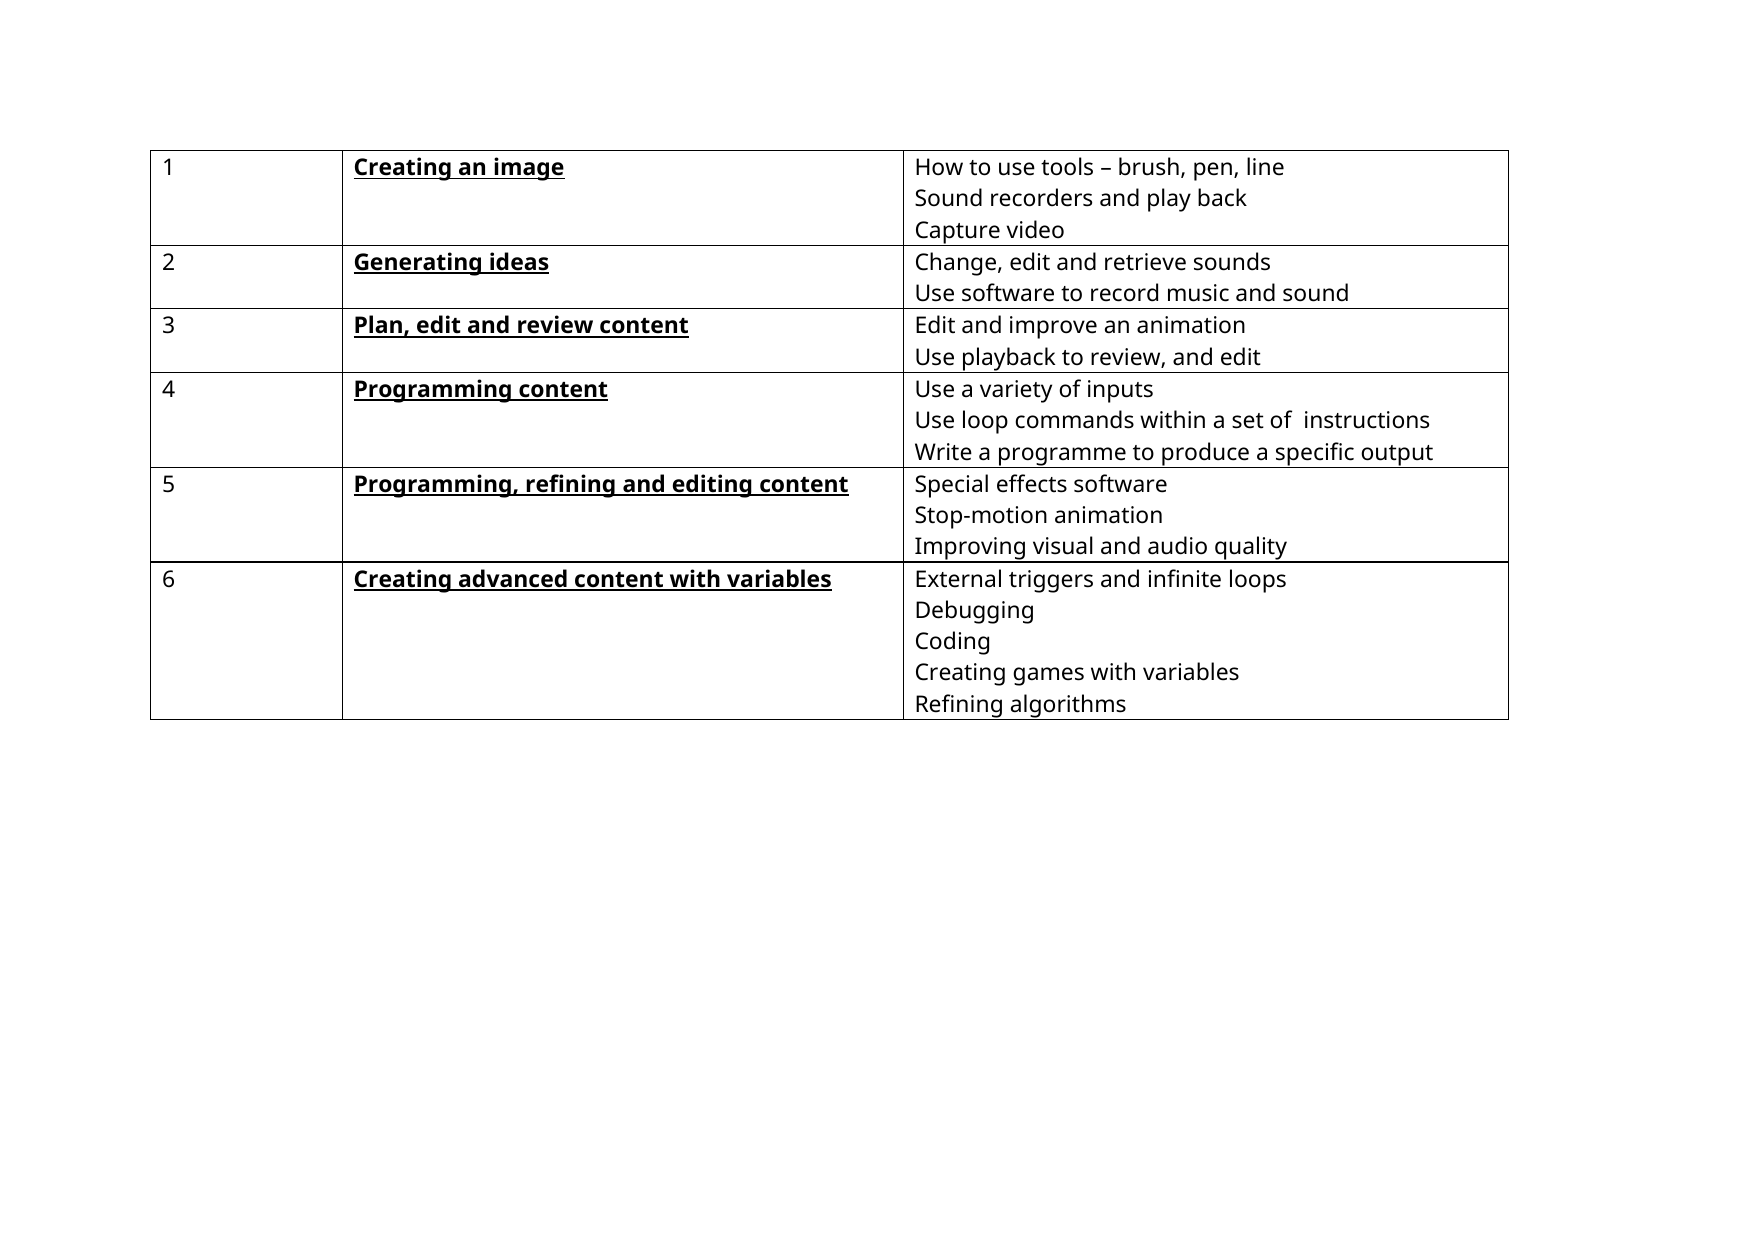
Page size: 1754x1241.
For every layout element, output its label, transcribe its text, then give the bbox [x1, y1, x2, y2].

table_cell Generating ideas [343, 246, 903, 308]
table_cell How to use tools – brush, pen, line Sound recorders and play back Capture video [904, 151, 1508, 245]
table_cell 4 [151, 373, 342, 467]
table_cell 1 [151, 151, 342, 245]
table_cell Programming, refining and editing content [343, 468, 903, 561]
table_cell 3 [151, 309, 342, 372]
table_cell Creating advanced content with variables [343, 563, 903, 719]
table_cell 2 [151, 246, 342, 308]
table_cell Plan, edit and review content [343, 309, 903, 372]
table_cell Special effects software Stop-motion animation Improving visual and audio quality [904, 468, 1508, 561]
table_cell Edit and improve an animation Use playback to review, and edit [904, 309, 1508, 372]
table_cell 6 [151, 563, 342, 719]
table_cell External triggers and infinite loops Debugging Coding Creating games with variables Refining algorithms [904, 563, 1508, 719]
table_cell Programming content [343, 373, 903, 467]
table_cell Creating an image [343, 151, 903, 245]
table_cell 5 [151, 468, 342, 561]
table_cell Use a variety of inputs Use loop commands within a set of instructions Write a programme to produce a specific output [904, 373, 1508, 467]
table_cell Change, edit and retrieve sounds Use software to record music and sound [904, 246, 1508, 308]
